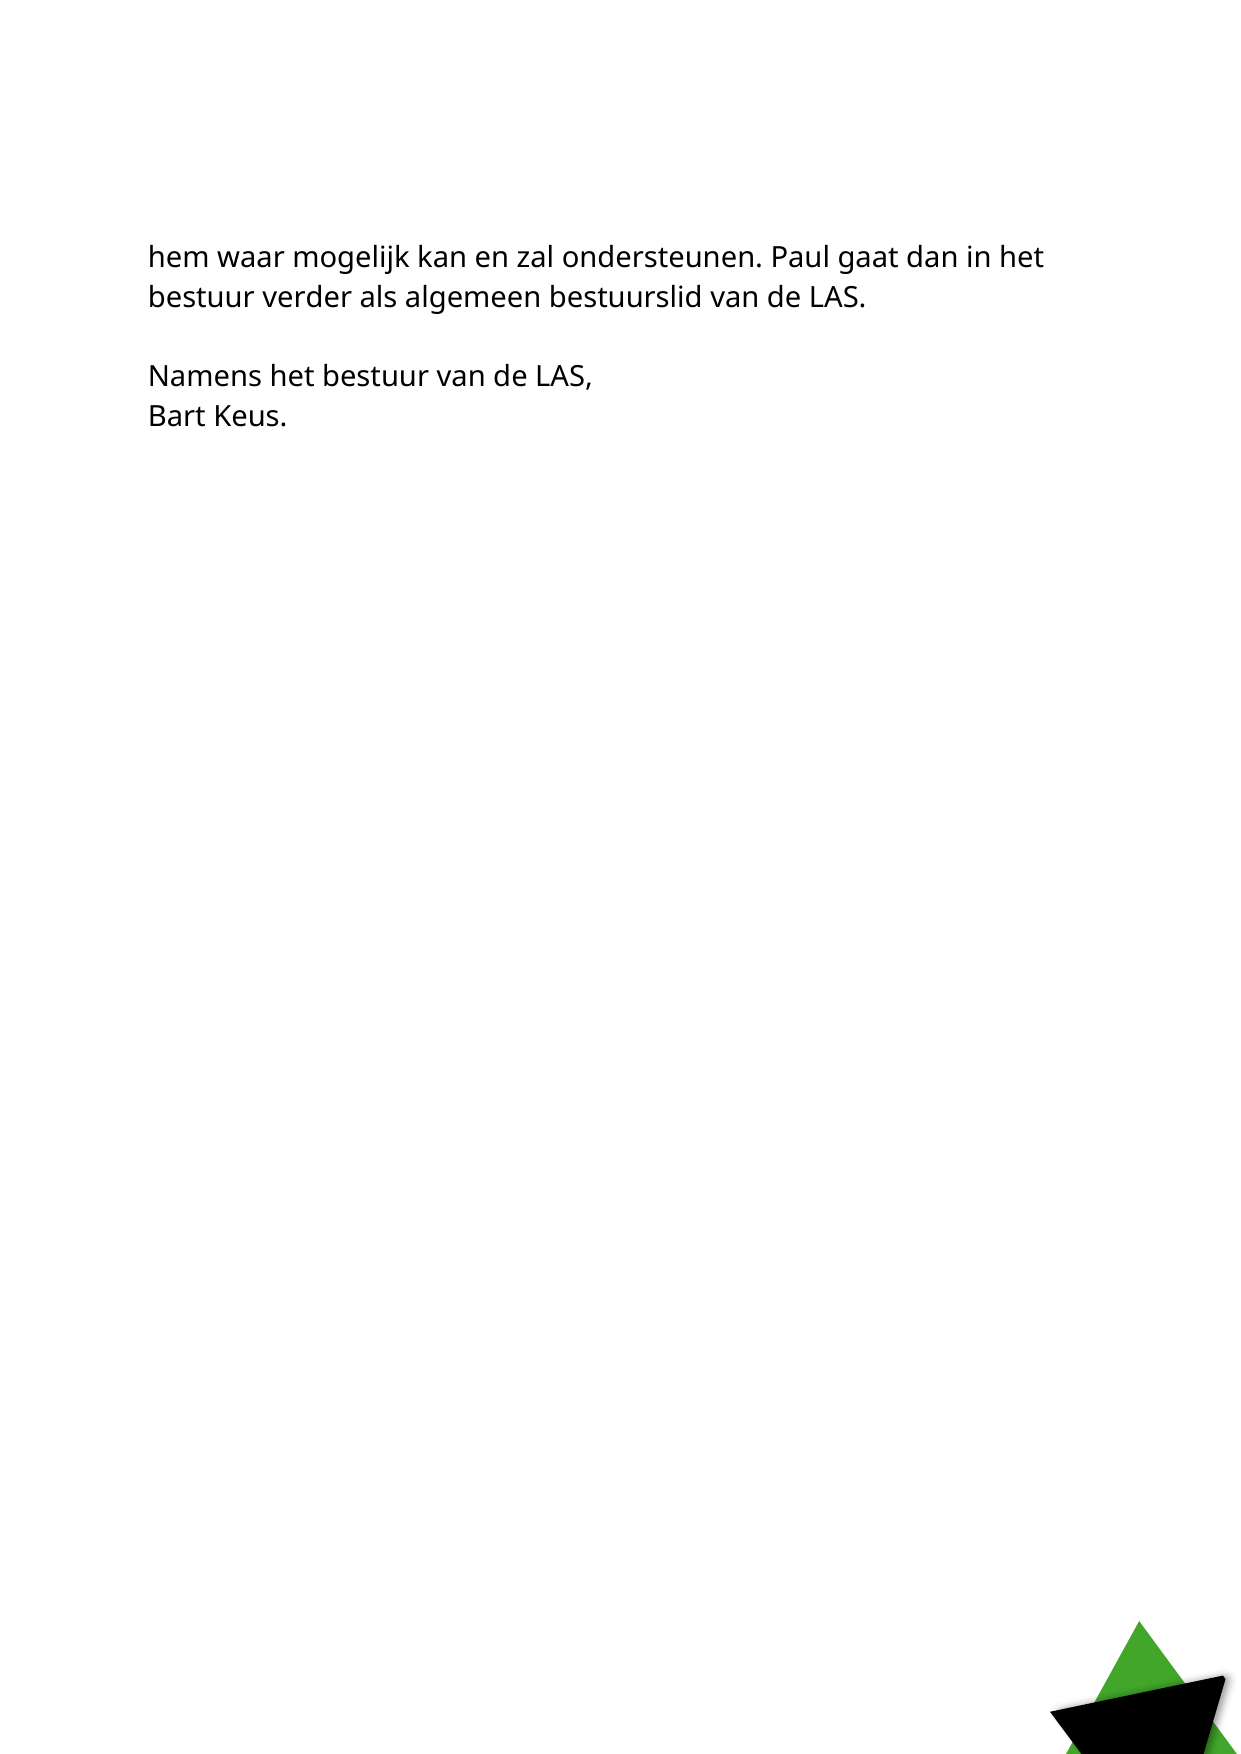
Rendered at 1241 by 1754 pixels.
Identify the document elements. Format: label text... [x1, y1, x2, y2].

text Namens het bestuur van de LAS, [148, 355, 1093, 395]
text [148, 236, 1093, 316]
text Bart Keus. [148, 395, 1093, 435]
